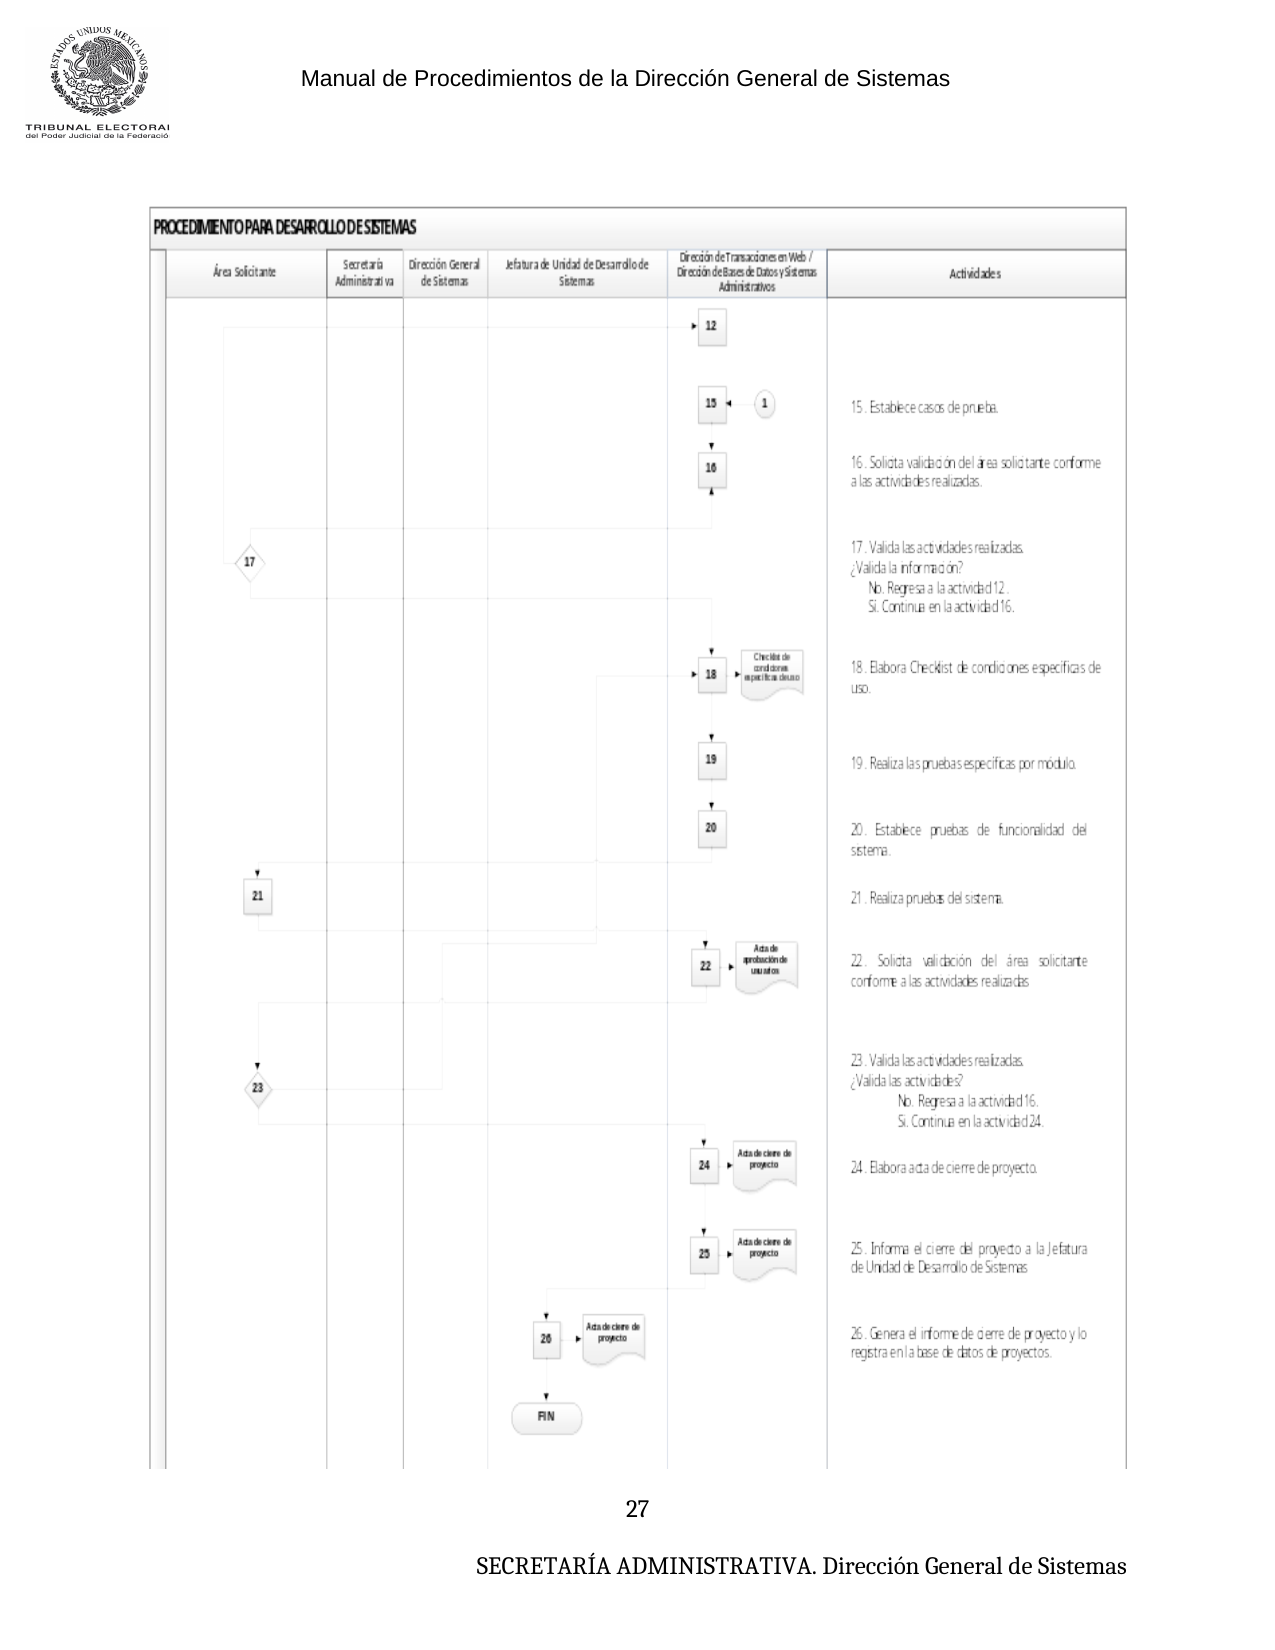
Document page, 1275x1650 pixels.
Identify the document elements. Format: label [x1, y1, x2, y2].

picture [25, 27, 170, 143]
